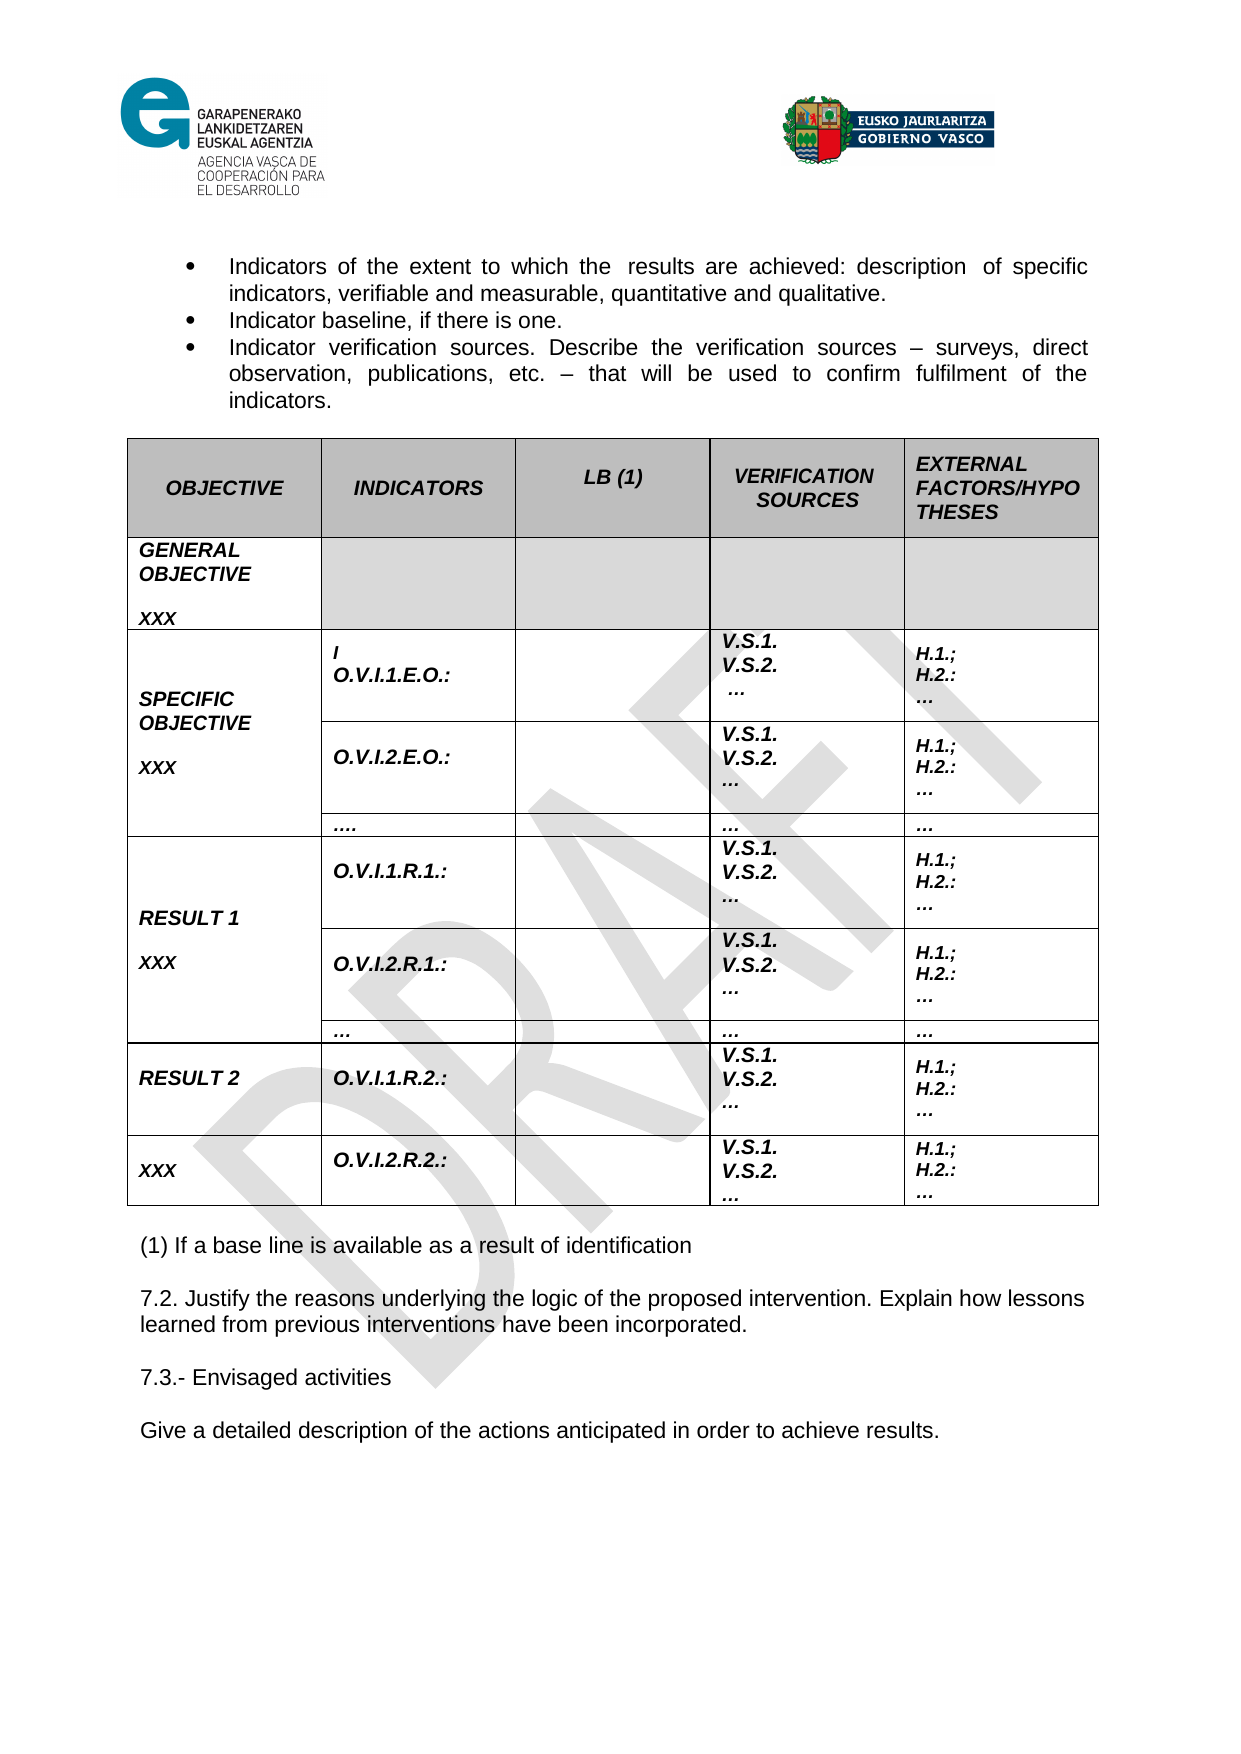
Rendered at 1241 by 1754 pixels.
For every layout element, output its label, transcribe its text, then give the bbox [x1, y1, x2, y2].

table_cell [516, 722, 709, 813]
table_cell … [322, 1021, 515, 1042]
table_cell H.1.; H.2.: … [905, 630, 1098, 721]
table_cell … [711, 814, 904, 836]
table_cell I O.V.I.1.E.O.: [322, 630, 515, 721]
table_cell O.V.I.2.R.2.: [322, 1136, 515, 1205]
table_cell GENERAL OBJECTIVE XXX [128, 538, 321, 629]
table_cell [516, 1044, 709, 1134]
table_cell V.S.1. V.S.2. … [711, 837, 904, 928]
table_cell O.V.I.2.R.1.: [322, 929, 515, 1020]
table_cell …. [322, 814, 515, 836]
table_cell O.V.I.2.E.O.: [322, 722, 515, 813]
text (1) If a base line is available as a result of identification [140, 1232, 1165, 1259]
table_cell RESULT 1 XXX [128, 837, 321, 1042]
table_cell [516, 1021, 709, 1042]
table_cell [516, 929, 709, 1020]
text 7.3.- Envisaged activities [140, 1364, 1165, 1390]
table_cell [905, 538, 1098, 629]
table_cell [516, 814, 709, 836]
table_cell [516, 630, 709, 721]
table_header LB (1) [516, 439, 709, 537]
table_cell H.1.; H.2.: … [905, 929, 1098, 1020]
table_cell H.1.; H.2.: … [905, 837, 1098, 928]
table_cell H.1.; H.2.: … [905, 1044, 1098, 1134]
table_cell V.S.1. V.S.2. … [711, 929, 904, 1020]
table_cell SPECIFIC OBJECTIVE XXX [128, 630, 321, 836]
table_header VERIFICATION SOURCES [711, 439, 904, 537]
table_cell [516, 837, 709, 928]
table_cell [322, 538, 515, 629]
list Indicators of the extent to which the results are achieved: description of specific indicators, verifiable and measurable, quantitative and qualitative. [186, 254, 1088, 306]
table_cell … [711, 1021, 904, 1042]
table_cell V.S.1. V.S.2. … [711, 1136, 904, 1205]
text Give a detailed description of the actions anticipated in order to achieve results. [140, 1417, 1165, 1443]
table_cell … [905, 814, 1098, 836]
list Indicator baseline, if there is one. [186, 306, 1165, 334]
table_cell V.S.1. V.S.2. … [711, 1044, 904, 1134]
table_cell O.V.I.1.R.2.: [322, 1044, 515, 1134]
list Indicator verification sources. Describe the verification sources – surveys, direct observation, publications, etc. – that will be used to confirm fulfilment of the indicators. [186, 334, 1088, 413]
table_cell V.S.1. V.S.2. … [711, 722, 904, 813]
picture [116, 73, 329, 198]
table_header OBJECTIVE [128, 439, 321, 537]
table_cell RESULT 2 [128, 1044, 321, 1134]
table_cell [516, 538, 709, 629]
table_header INDICATORS [322, 439, 515, 537]
table_cell [711, 538, 904, 629]
table_cell H.1.; H.2.: … [905, 722, 1098, 813]
table_cell H.1.; H.2.: … [905, 1136, 1098, 1205]
table_header EXTERNAL FACTORS/HYPO THESES [905, 439, 1098, 537]
table_cell O.V.I.1.R.1.: [322, 837, 515, 928]
table_cell … [905, 1021, 1098, 1042]
picture [781, 94, 995, 166]
table_cell [516, 1136, 709, 1205]
table_cell V.S.1. V.S.2. … [711, 630, 904, 721]
table_cell XXX [128, 1136, 321, 1205]
text 7.2. Justify the reasons underlying the logic of the proposed intervention. Explain how lessons learned from previous interventions have been incorporated. [140, 1285, 1154, 1338]
